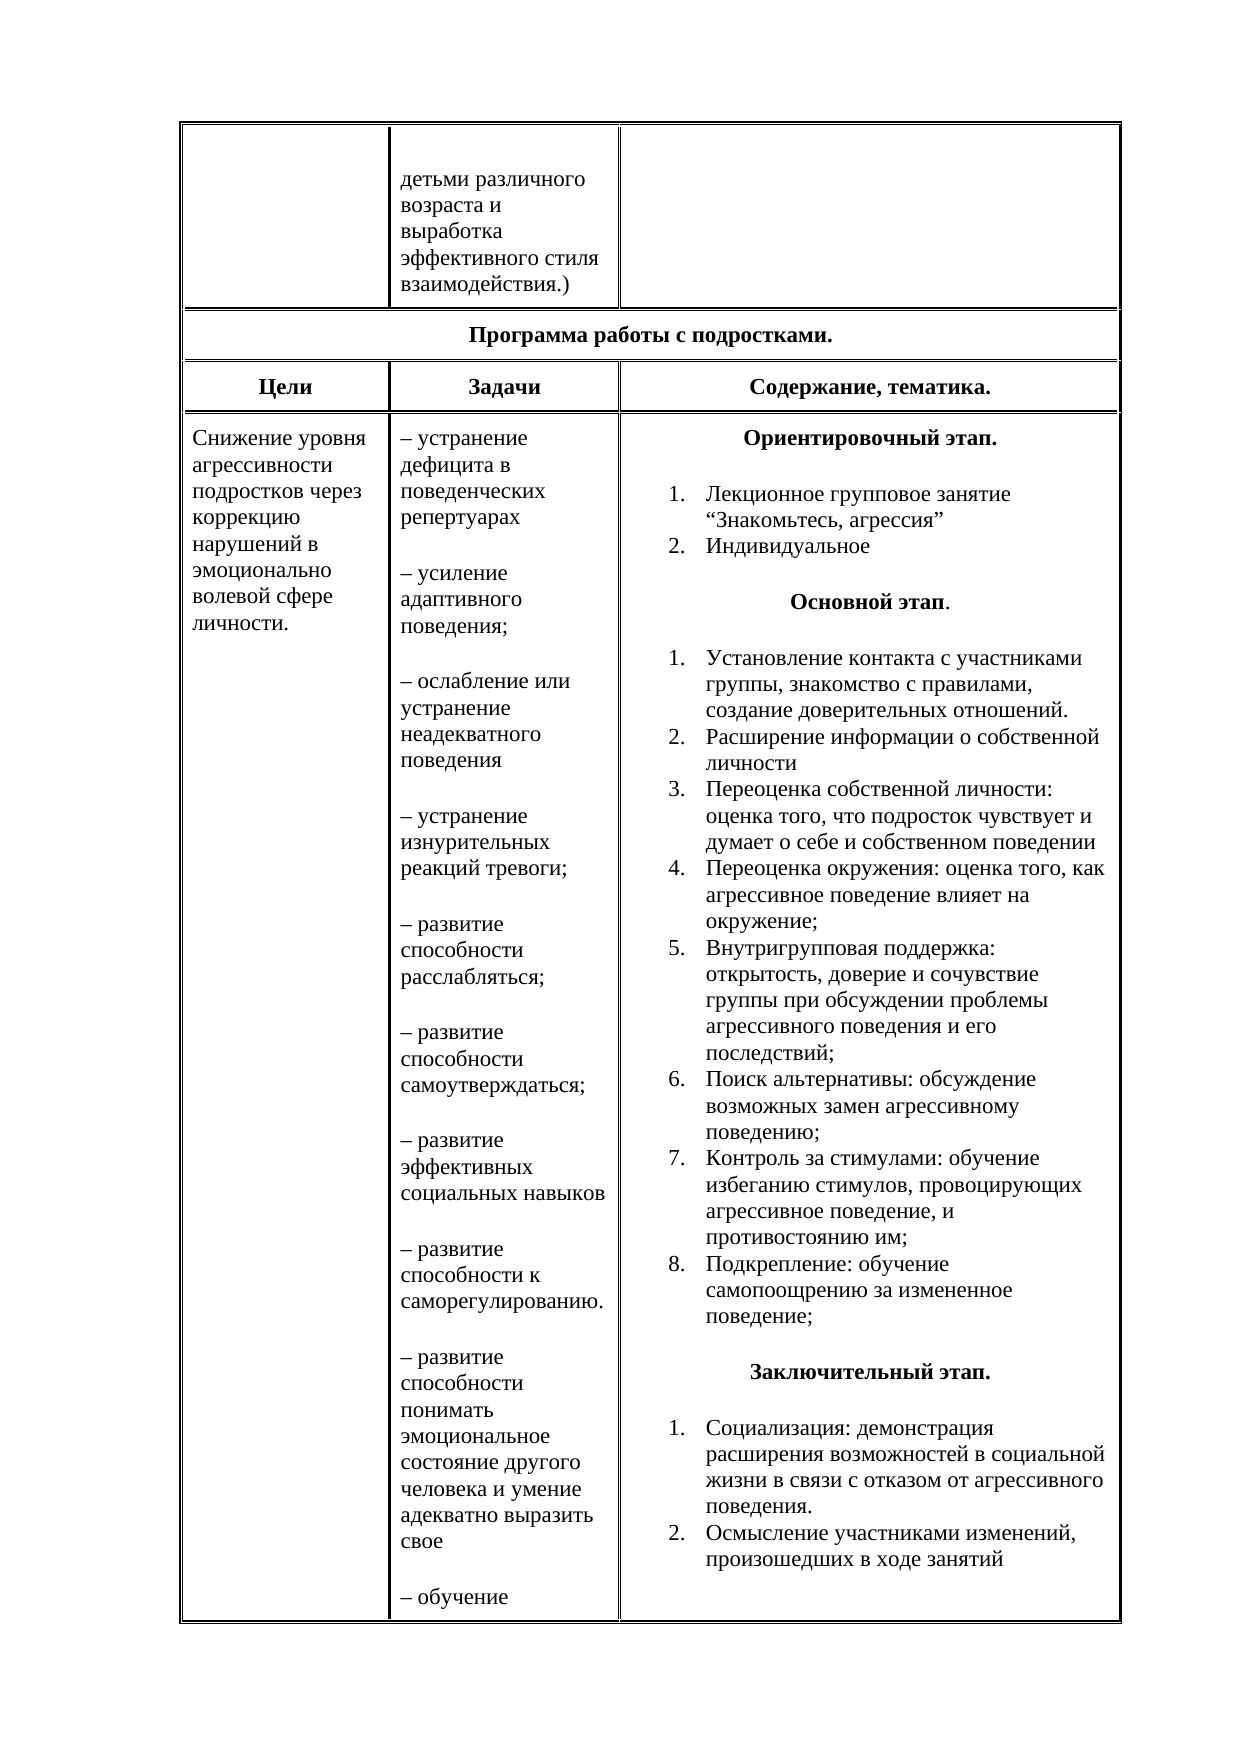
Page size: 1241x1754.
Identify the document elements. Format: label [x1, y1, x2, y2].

table_header [176, 118, 1159, 1627]
